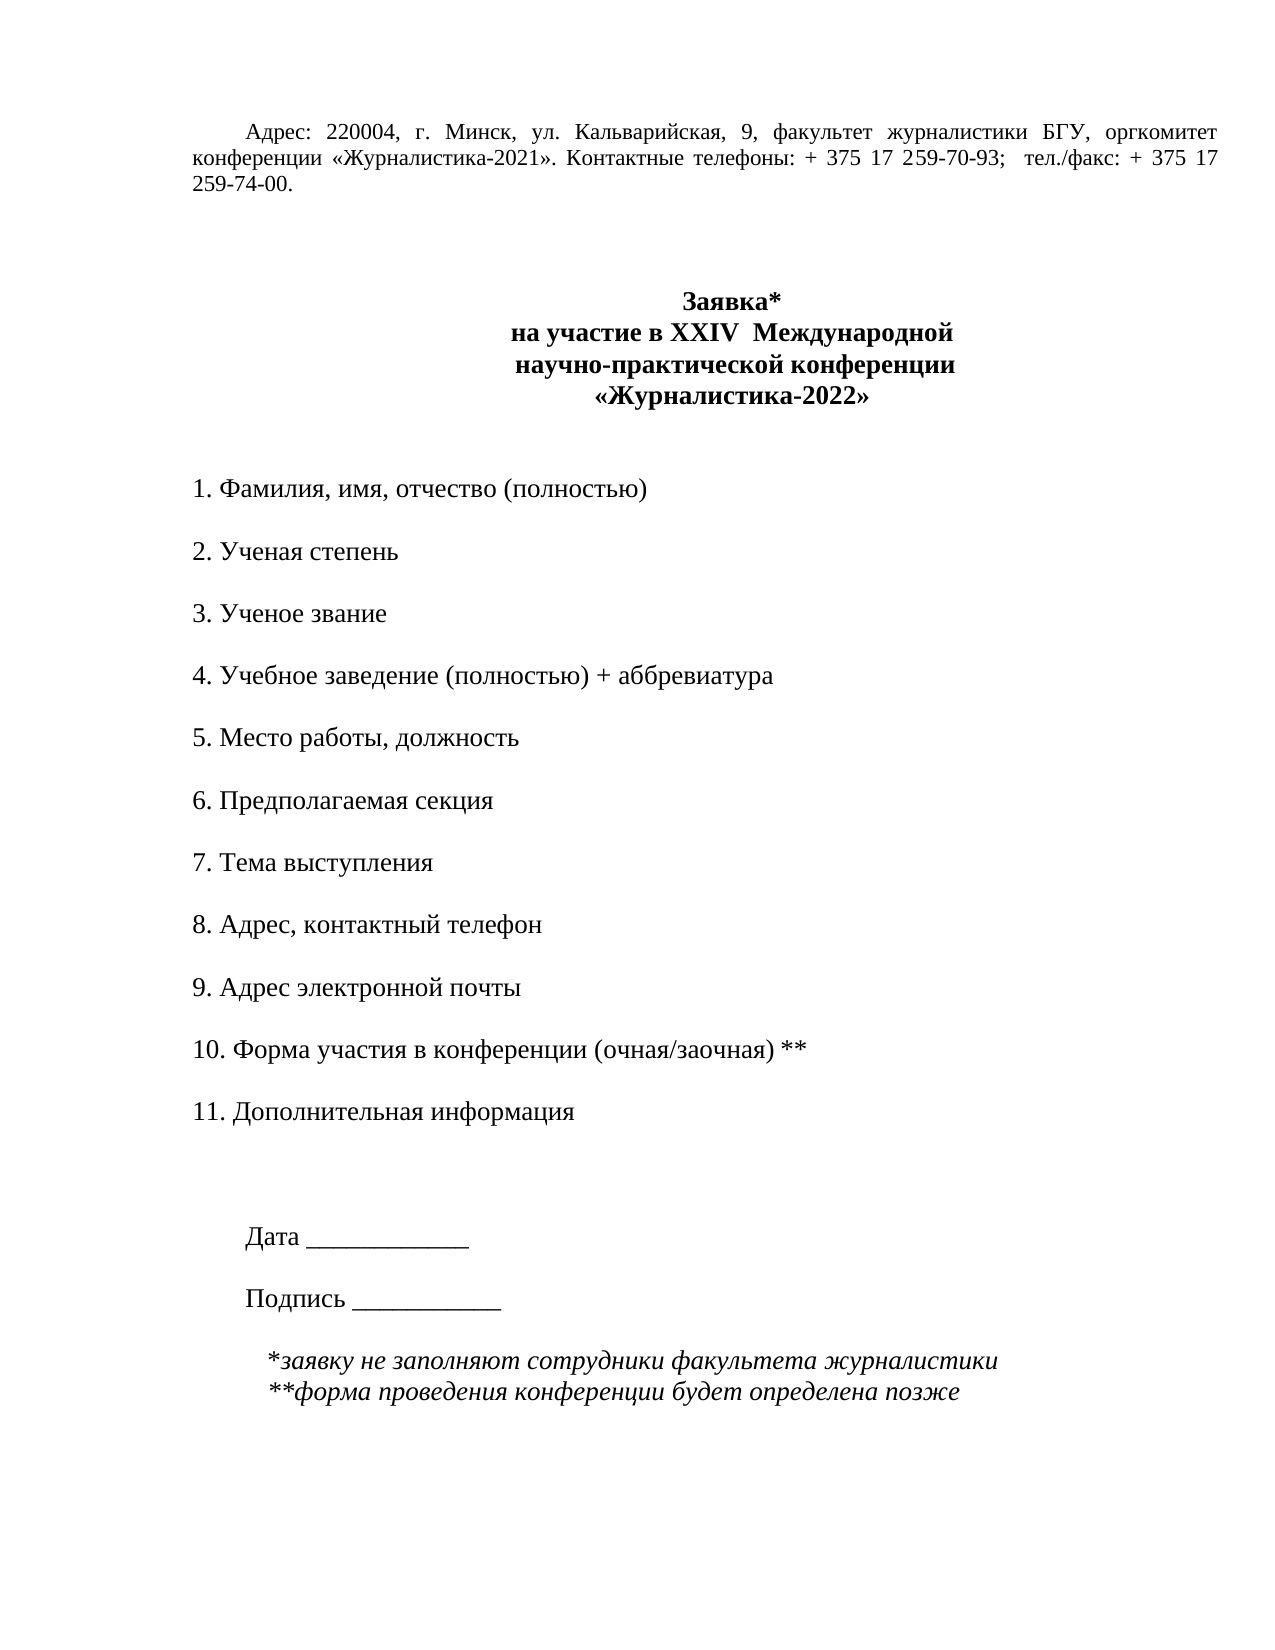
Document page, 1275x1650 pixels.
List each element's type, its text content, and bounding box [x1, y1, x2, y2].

text 6. Предполагаемая секция [192, 784, 1219, 815]
text на участие в ХХIV Международной [192, 317, 1219, 348]
text Подпись ___________ [192, 1282, 1219, 1313]
text «Журналистика-2022» [192, 379, 1219, 410]
text *заявку не заполняют сотрудники факультета журналистики [267, 1344, 1219, 1376]
text **форма проведения конференции будет определена позже [267, 1376, 1219, 1407]
text научно-практической конференции [192, 348, 1219, 379]
text 5. Место работы, должность [192, 721, 1219, 753]
text 9. Адрес электронной почты [192, 971, 1219, 1002]
text 11. Дополнительная информация [192, 1095, 1219, 1126]
text 2. Ученая степень [192, 534, 1219, 566]
text 10. Форма участия в конференции (очная/заочная) ** [192, 1033, 1219, 1064]
text Дата ____________ [192, 1220, 1219, 1251]
text Заявка* [192, 285, 1219, 317]
text 8. Адрес, контактный телефон [192, 908, 1219, 939]
text 3. Ученое звание [192, 597, 1219, 628]
text 4. Учебное заведение (полностью) + аббревиатура [192, 659, 1219, 690]
text 1. Фамилия, имя, отчество (полностью) [192, 472, 1219, 503]
text Адрес: . Минск, ул. Кальварийская, 9, факультет журналистики БГУ, оргкомитет конференции «Журналистика-2021». Контактные телефоны: + 375 17 259-70-93; тел./факс: + 375 17 259-74-00. [192, 118, 1219, 197]
text 7. Тема выступления [192, 846, 1219, 877]
